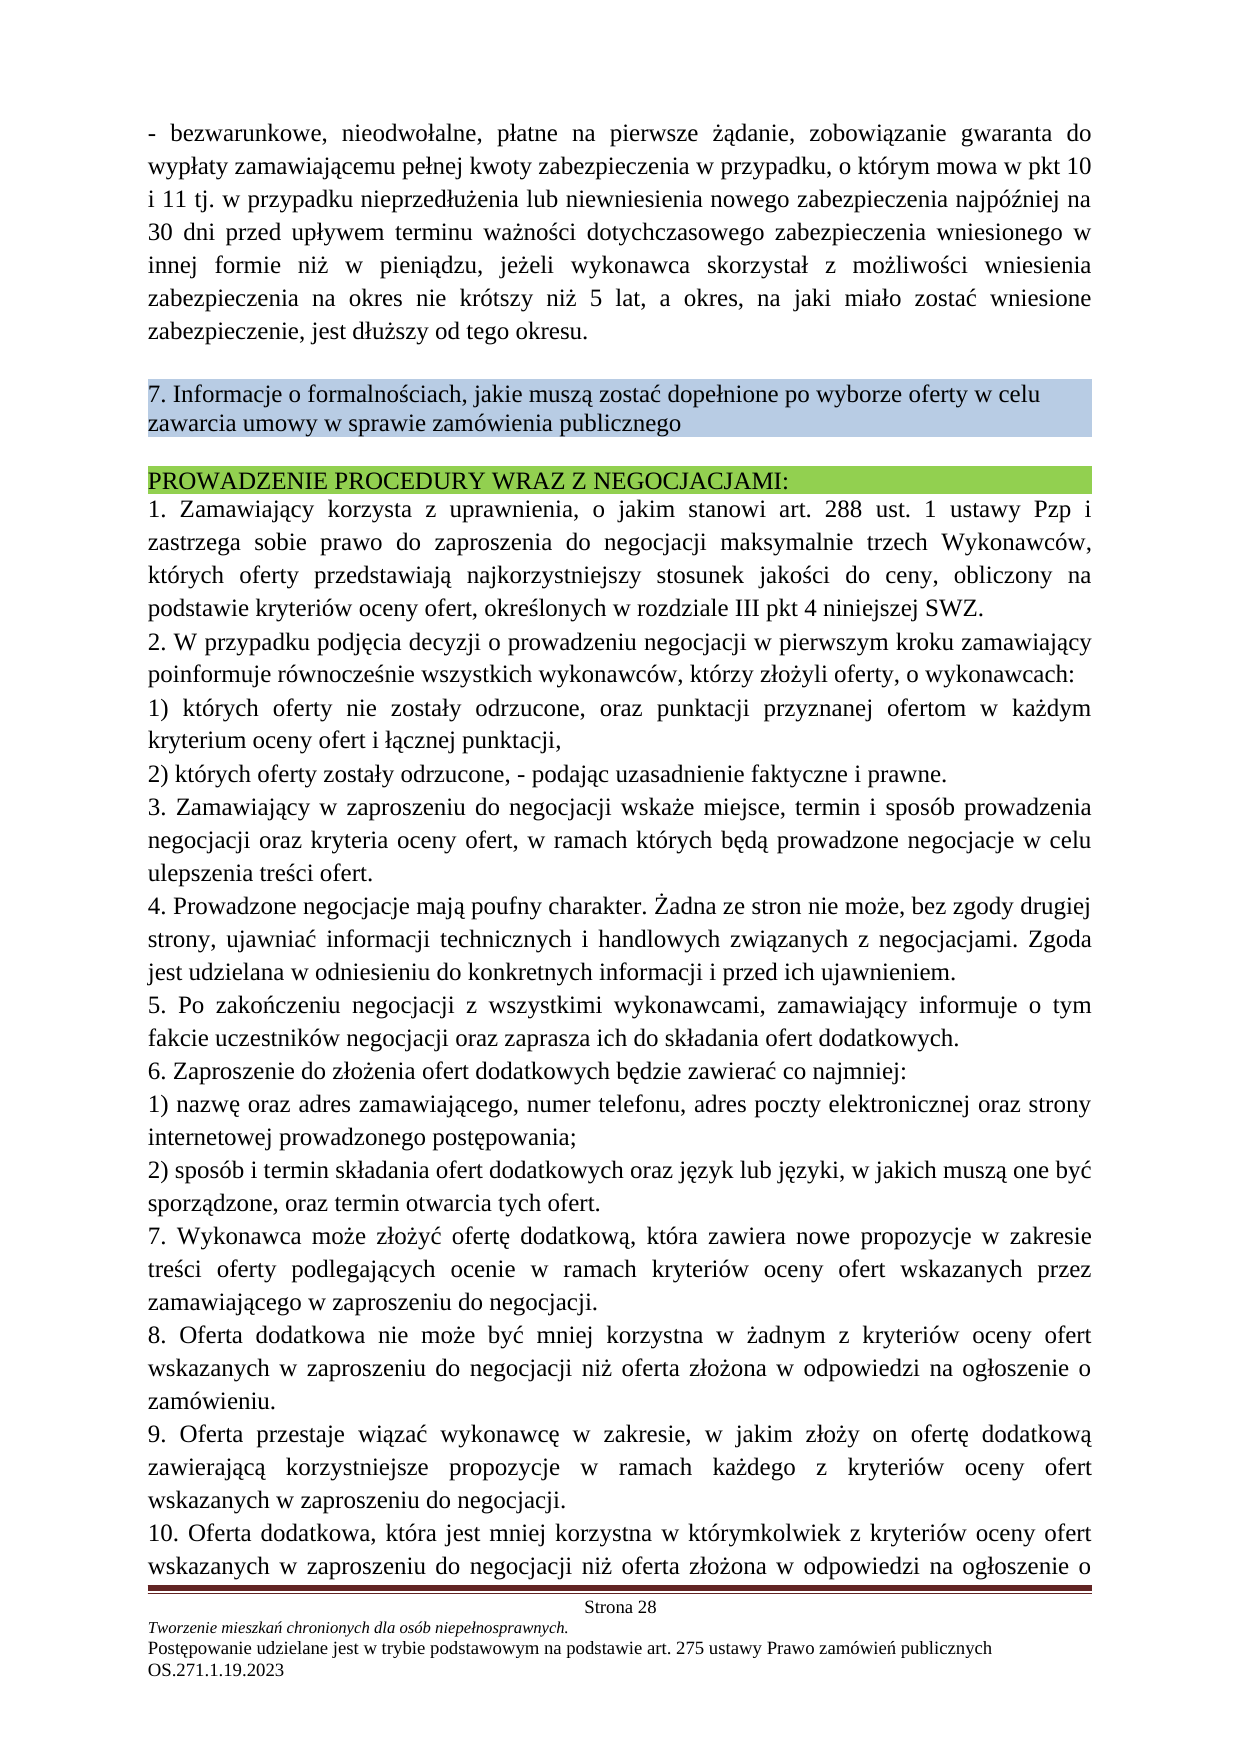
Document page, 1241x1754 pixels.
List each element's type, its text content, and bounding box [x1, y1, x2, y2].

text PROWADZENIE PROCEDURY WRAZ Z NEGOCJACJAMI: [148, 466, 1092, 494]
text 2) sposób i termin składania ofert dodatkowych oraz język lub języki, w jakich muszą one być sporządzone, oraz termin otwarcia tych ofert. [148, 1155, 1092, 1217]
text 1) których oferty nie zostały odrzucone, oraz punktacji przyznanej ofertom w każdym kryterium oceny ofert i łącznej punktacji, [148, 693, 1092, 754]
text 7. Informacje o formalnościach, jakie muszą zostać dopełnione po wyborze oferty w celu zawarcia umowy w sprawie zamówienia publicznego [148, 379, 1092, 437]
text 2) których oferty zostały odrzucone, - podając uzasadnienie faktyczne i prawne. [148, 759, 1092, 787]
text 3. Zamawiający w zaproszeniu do negocjacji wskaże miejsce, termin i sposób prowadzenia negocjacji oraz kryteria oceny ofert, w ramach których będą prowadzone negocjacje w celu ulepszenia treści ofert. [148, 792, 1092, 886]
text 9. Oferta przestaje wiązać wykonawcę w zakresie, w jakim złoży on ofertę dodatkową zawierającą korzystniejsze propozycje w ramach każdego z kryteriów oceny ofert wskazanych w zaproszeniu do negocjacji. [148, 1419, 1092, 1514]
text - bezwarunkowe, nieodwołalne, płatne na pierwsze żądanie, zobowiązanie gwaranta do wypłaty zamawiającemu pełnej kwoty zabezpieczenia w przypadku, o którym mowa w pkt 10 i 11 tj. w przypadku nieprzedłużenia lub niewniesienia nowego zabezpieczenia najpóźniej na 30 dni przed upływem terminu ważności dotychczasowego zabezpieczenia wniesionego w innej formie niż w pieniądzu, jeżeli wykonawca skorzystał z możliwości wniesienia zabezpieczenia na okres nie krótszy niż 5 lat, a okres, na jaki miało zostać wniesione zabezpieczenie, jest dłuższy od tego okresu. [148, 118, 1092, 345]
text 1. Zamawiający korzysta z uprawnienia, o jakim stanowi art. 288 ust. 1 ustawy Pzp i zastrzega sobie prawo do zaproszenia do negocjacji maksymalnie trzech Wykonawców, których oferty przedstawiają najkorzystniejszy stosunek jakości do ceny, obliczony na podstawie kryteriów oceny ofert, określonych w rozdziale III pkt 4 niniejszej SWZ. [148, 494, 1092, 622]
text 2. W przypadku podjęcia decyzji o prowadzeniu negocjacji w pierwszym kroku zamawiający poinformuje równocześnie wszystkich wykonawców, którzy złożyli oferty, o wykonawcach: [148, 627, 1092, 688]
text 8. Oferta dodatkowa nie może być mniej korzystna w żadnym z kryteriów oceny ofert wskazanych w zaproszeniu do negocjacji niż oferta złożona w odpowiedzi na ogłoszenie o zamówieniu. [148, 1320, 1092, 1415]
text 5. Po zakończeniu negocjacji z wszystkimi wykonawcami, zamawiający informuje o tym fakcie uczestników negocjacji oraz zaprasza ich do składania ofert dodatkowych. [148, 990, 1092, 1052]
text 1) nazwę oraz adres zamawiającego, numer telefonu, adres poczty elektronicznej oraz strony internetowej prowadzonego postępowania; [148, 1089, 1092, 1151]
text 4. Prowadzone negocjacje mają poufny charakter. Żadna ze stron nie może, bez zgody drugiej strony, ujawniać informacji technicznych i handlowych związanych z negocjacjami. Zgoda jest udzielana w odniesieniu do konkretnych informacji i przed ich ujawnieniem. [148, 891, 1092, 986]
text 7. Wykonawca może złożyć ofertę dodatkową, która zawiera nowe propozycje w zakresie treści oferty podlegających ocenie w ramach kryteriów oceny ofert wskazanych przez zamawiającego w zaproszeniu do negocjacji. [148, 1221, 1092, 1316]
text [148, 1518, 1092, 1580]
text 6. Zaproszenie do złożenia ofert dodatkowych będzie zawierać co najmniej: [148, 1056, 1092, 1084]
